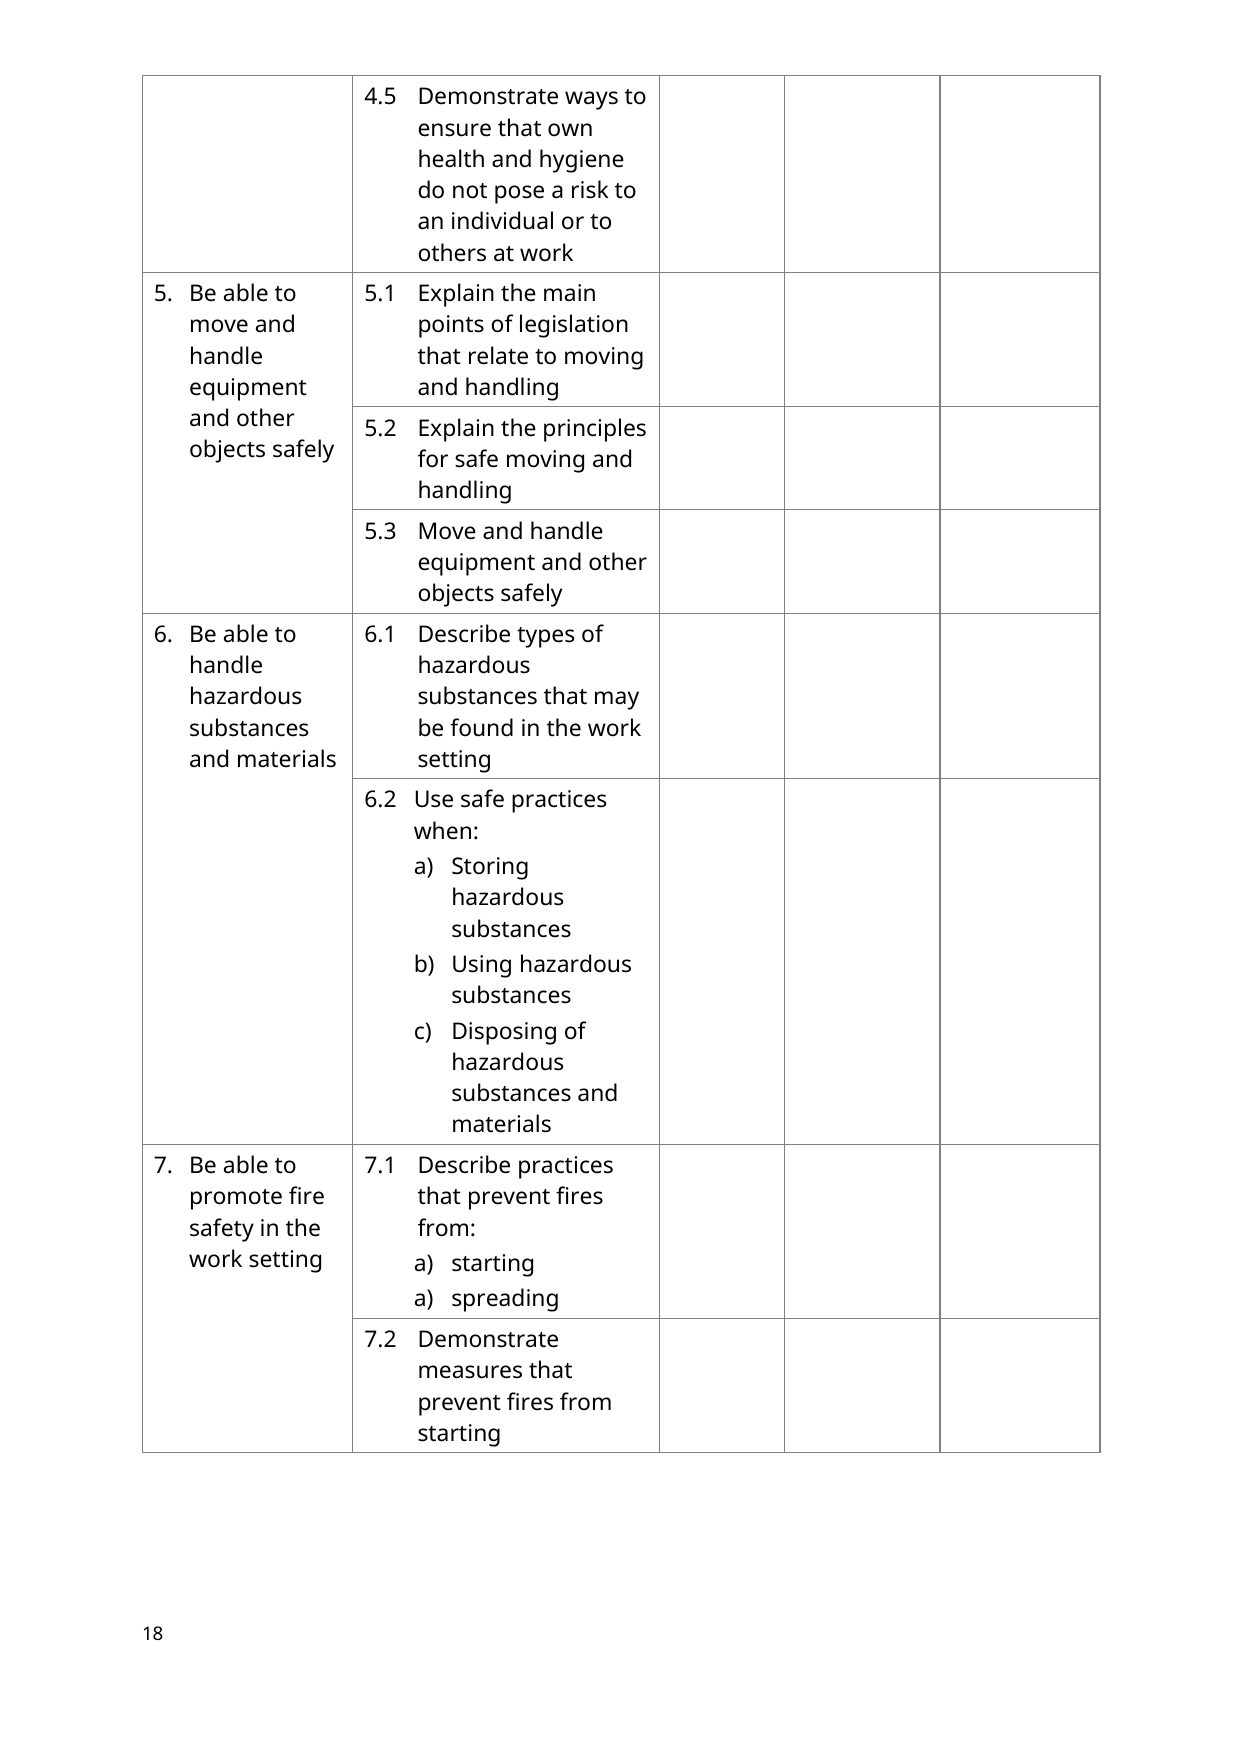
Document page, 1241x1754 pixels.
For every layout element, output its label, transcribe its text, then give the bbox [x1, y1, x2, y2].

table_cell [785, 1145, 939, 1318]
table_cell Explain the principles for safe moving and handling [353, 407, 659, 509]
table_cell [660, 779, 784, 1144]
table_cell Demonstrate ways to ensure that own health and hygiene do not pose a risk to an individual or to others at work [353, 76, 659, 272]
table_cell [785, 510, 939, 612]
table_cell Explain the main points of legislation that relate to moving and handling [353, 273, 659, 406]
table_cell Move and handle equipment and other objects safely [353, 510, 659, 612]
table_cell [941, 407, 1099, 509]
table_cell [785, 76, 939, 272]
table_cell Describe types of hazardous substances that may be found in the work setting [353, 614, 659, 778]
table_cell [785, 407, 939, 509]
table_cell [785, 273, 939, 406]
table_cell [660, 273, 784, 406]
table_cell Use safe practices when: Storing hazardous substances Using hazardous substances Disposing of hazardous substances and materials [353, 779, 659, 1144]
table_cell Describe practices that prevent fires from: starting spreading [353, 1145, 659, 1318]
table_cell [941, 273, 1099, 406]
table_cell [785, 614, 939, 778]
table_cell [941, 1145, 1099, 1318]
table_cell [941, 614, 1099, 778]
table_cell Be able to promote fire safety in the work setting [143, 1145, 352, 1452]
table_cell [660, 510, 784, 612]
table_cell [660, 1145, 784, 1318]
table_cell [785, 779, 939, 1144]
table_cell [660, 76, 784, 272]
table_cell Be able to handle hazardous substances and materials [143, 614, 352, 1144]
table_cell [941, 510, 1099, 612]
table_cell [941, 779, 1099, 1144]
table_cell [941, 76, 1099, 272]
table_cell Be able to move and handle equipment and other objects safely [143, 273, 352, 612]
table_cell Demonstrate measures that prevent fires from starting [353, 1319, 659, 1452]
table_cell [941, 1319, 1099, 1452]
table_cell [660, 407, 784, 509]
table_cell [660, 1319, 784, 1452]
table_cell [660, 614, 784, 778]
table_cell [785, 1319, 939, 1452]
